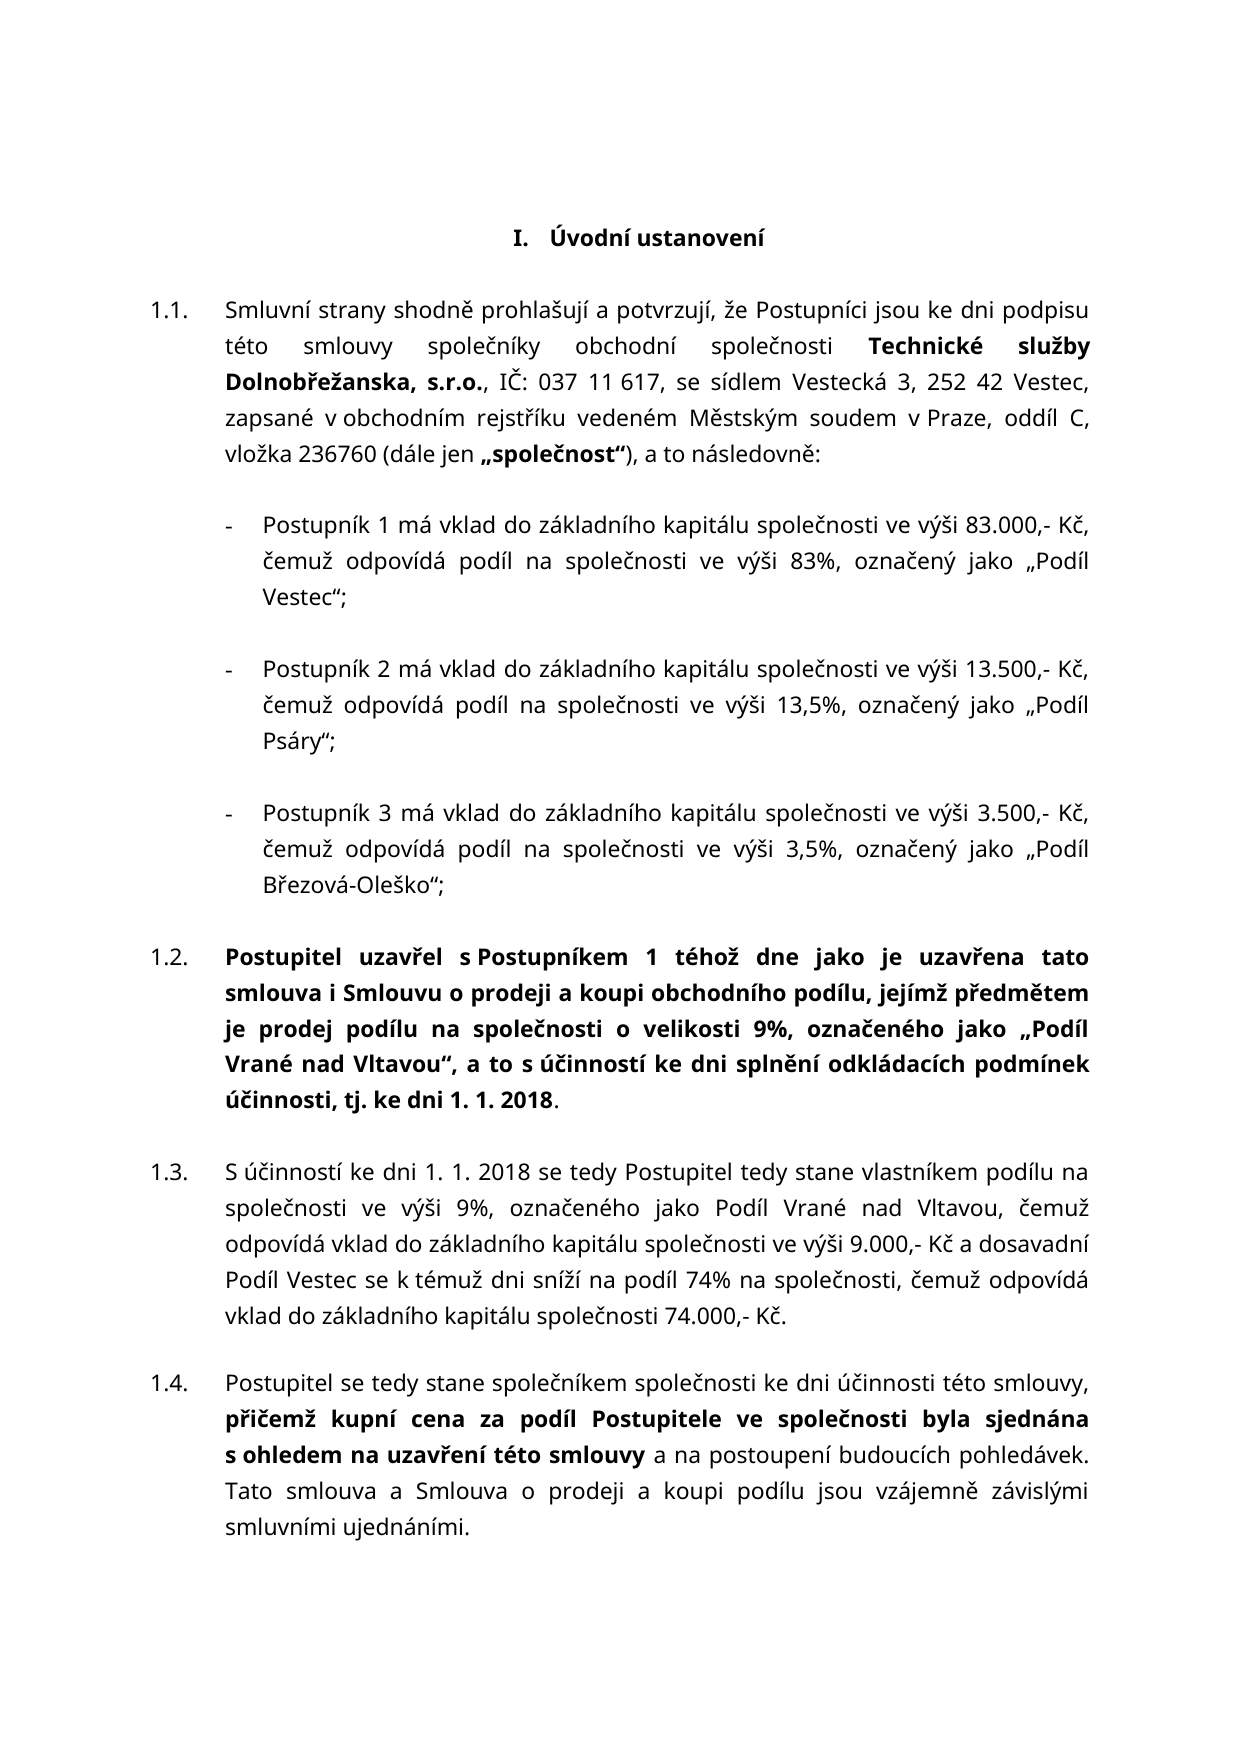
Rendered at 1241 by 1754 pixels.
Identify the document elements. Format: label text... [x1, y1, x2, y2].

list Postupitel se tedy stane společníkem společnosti ke dni účinnosti této smlouvy, přičemž kupní cena za podíl Postupitele ve společnosti byla sjednána s ohledem na uzavření této smlouvy a na postoupení budoucích pohledávek. Tato smlouva a Smlouva o prodeji a koupi podílu jsou vzájemně závislými smluvními ujednáními. [150, 1367, 1090, 1542]
list Postupitel uzavřel s Postupníkem 1 téhož dne jako je uzavřena tato smlouva i Smlouvu o prodeji a koupi obchodního podílu, jejímž předmětem je prodej podílu na společnosti o velikosti 9%, označeného jako „Podíl Vrané nad Vltavou“, a to s účinností ke dni splnění odkládacích podmínek účinnosti, tj. ke dni 1. 1. 2018. [150, 941, 1090, 1116]
list Úvodní ustanovení [187, 222, 1090, 253]
list Postupník 1 má vklad do základního kapitálu společnosti ve výši 83.000,- Kč, čemuž odpovídá podíl na společnosti ve výši 83%, označený jako „Podíl Vestec“; [225, 509, 1090, 612]
list Postupník 2 má vklad do základního kapitálu společnosti ve výši 13.500,- Kč, čemuž odpovídá podíl na společnosti ve výši 13,5%, označený jako „Podíl Psáry“; [225, 653, 1090, 756]
list Postupník 3 má vklad do základního kapitálu společnosti ve výši 3.500,- Kč, čemuž odpovídá podíl na společnosti ve výši 3,5%, označený jako „Podíl Březová-Oleško“; [225, 797, 1090, 900]
list S účinností ke dni 1. 1. 2018 se tedy Postupitel tedy stane vlastníkem podílu na společnosti ve výši 9%, označeného jako Podíl Vrané nad Vltavou, čemuž odpovídá vklad do základního kapitálu společnosti ve výši 9.000,- Kč a dosavadní Podíl Vestec se k témuž dni sníží na podíl 74% na společnosti, čemuž odpovídá vklad do základního kapitálu společnosti 74.000,- Kč. [150, 1156, 1090, 1331]
list Smluvní strany shodně prohlašují a potvrzují, že Postupníci jsou ke dni podpisu této smlouvy společníky obchodní společnosti Technické služby Dolnobřežanska, s.r.o., IČ: 037 11 617, se sídlem Vestecká 3, 252 42 Vestec, zapsané v obchodním rejstříku vedeném Městským soudem v Praze, oddíl C, vložka 236760 (dále jen „společnost“), a to následovně: [150, 294, 1090, 469]
